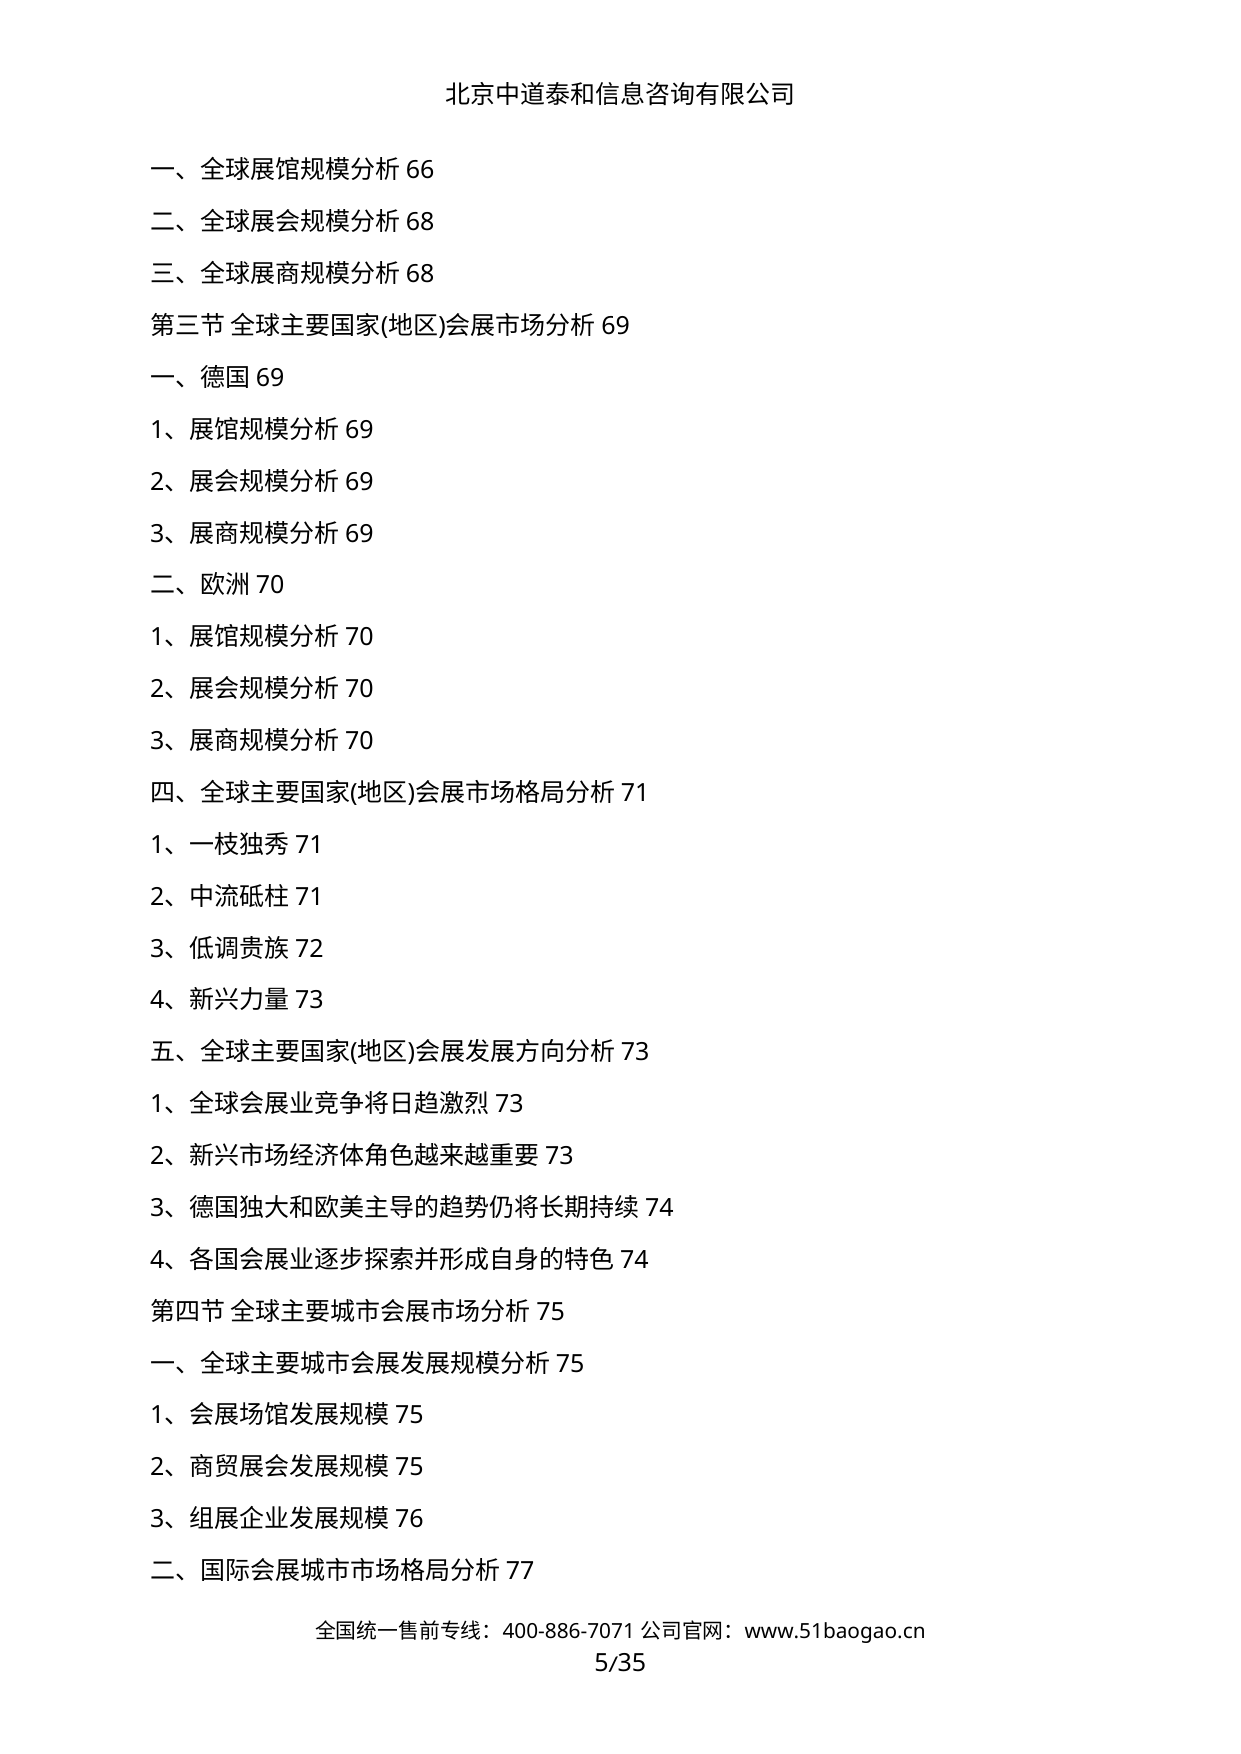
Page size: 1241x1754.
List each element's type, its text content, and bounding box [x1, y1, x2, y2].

text 4、新兴力量 73 [150, 980, 1090, 1016]
text 1、一枝独秀 71 [150, 824, 1090, 861]
text 2、展会规模分析 70 [150, 669, 1090, 705]
text 一、全球展馆规模分析 66 [150, 150, 1090, 186]
text 4、各国会展业逐步探索并形成自身的特色 74 [150, 1239, 1090, 1276]
text 3、展商规模分析 70 [150, 721, 1090, 757]
text 2、中流砥柱 71 [150, 876, 1090, 912]
text 二、国际会展城市市场格局分析 77 [150, 1551, 1090, 1587]
text 二、全球展会规模分析 68 [150, 202, 1090, 238]
text 第四节 全球主要城市会展市场分析 75 [150, 1291, 1090, 1327]
text 1、展馆规模分析 69 [150, 409, 1090, 446]
text 第三节 全球主要国家(地区)会展市场分析 69 [150, 306, 1090, 342]
text 3、德国独大和欧美主导的趋势仍将长期持续 74 [150, 1187, 1090, 1224]
text 五、全球主要国家(地区)会展发展方向分析 73 [150, 1032, 1090, 1068]
text 一、德国 69 [150, 357, 1090, 394]
text 1、全球会展业竞争将日趋激烈 73 [150, 1084, 1090, 1120]
text 3、组展企业发展规模 76 [150, 1499, 1090, 1535]
text 3、低调贵族 72 [150, 928, 1090, 964]
text 二、欧洲 70 [150, 565, 1090, 601]
text 3、展商规模分析 69 [150, 513, 1090, 549]
text 四、全球主要国家(地区)会展市场格局分析 71 [150, 772, 1090, 809]
text 1、会展场馆发展规模 75 [150, 1395, 1090, 1431]
text 2、新兴市场经济体角色越来越重要 73 [150, 1136, 1090, 1172]
text 三、全球展商规模分析 68 [150, 254, 1090, 290]
text 1、展馆规模分析 70 [150, 617, 1090, 653]
text 一、全球主要城市会展发展规模分析 75 [150, 1343, 1090, 1379]
text 2、展会规模分析 69 [150, 461, 1090, 497]
text 2、商贸展会发展规模 75 [150, 1447, 1090, 1483]
